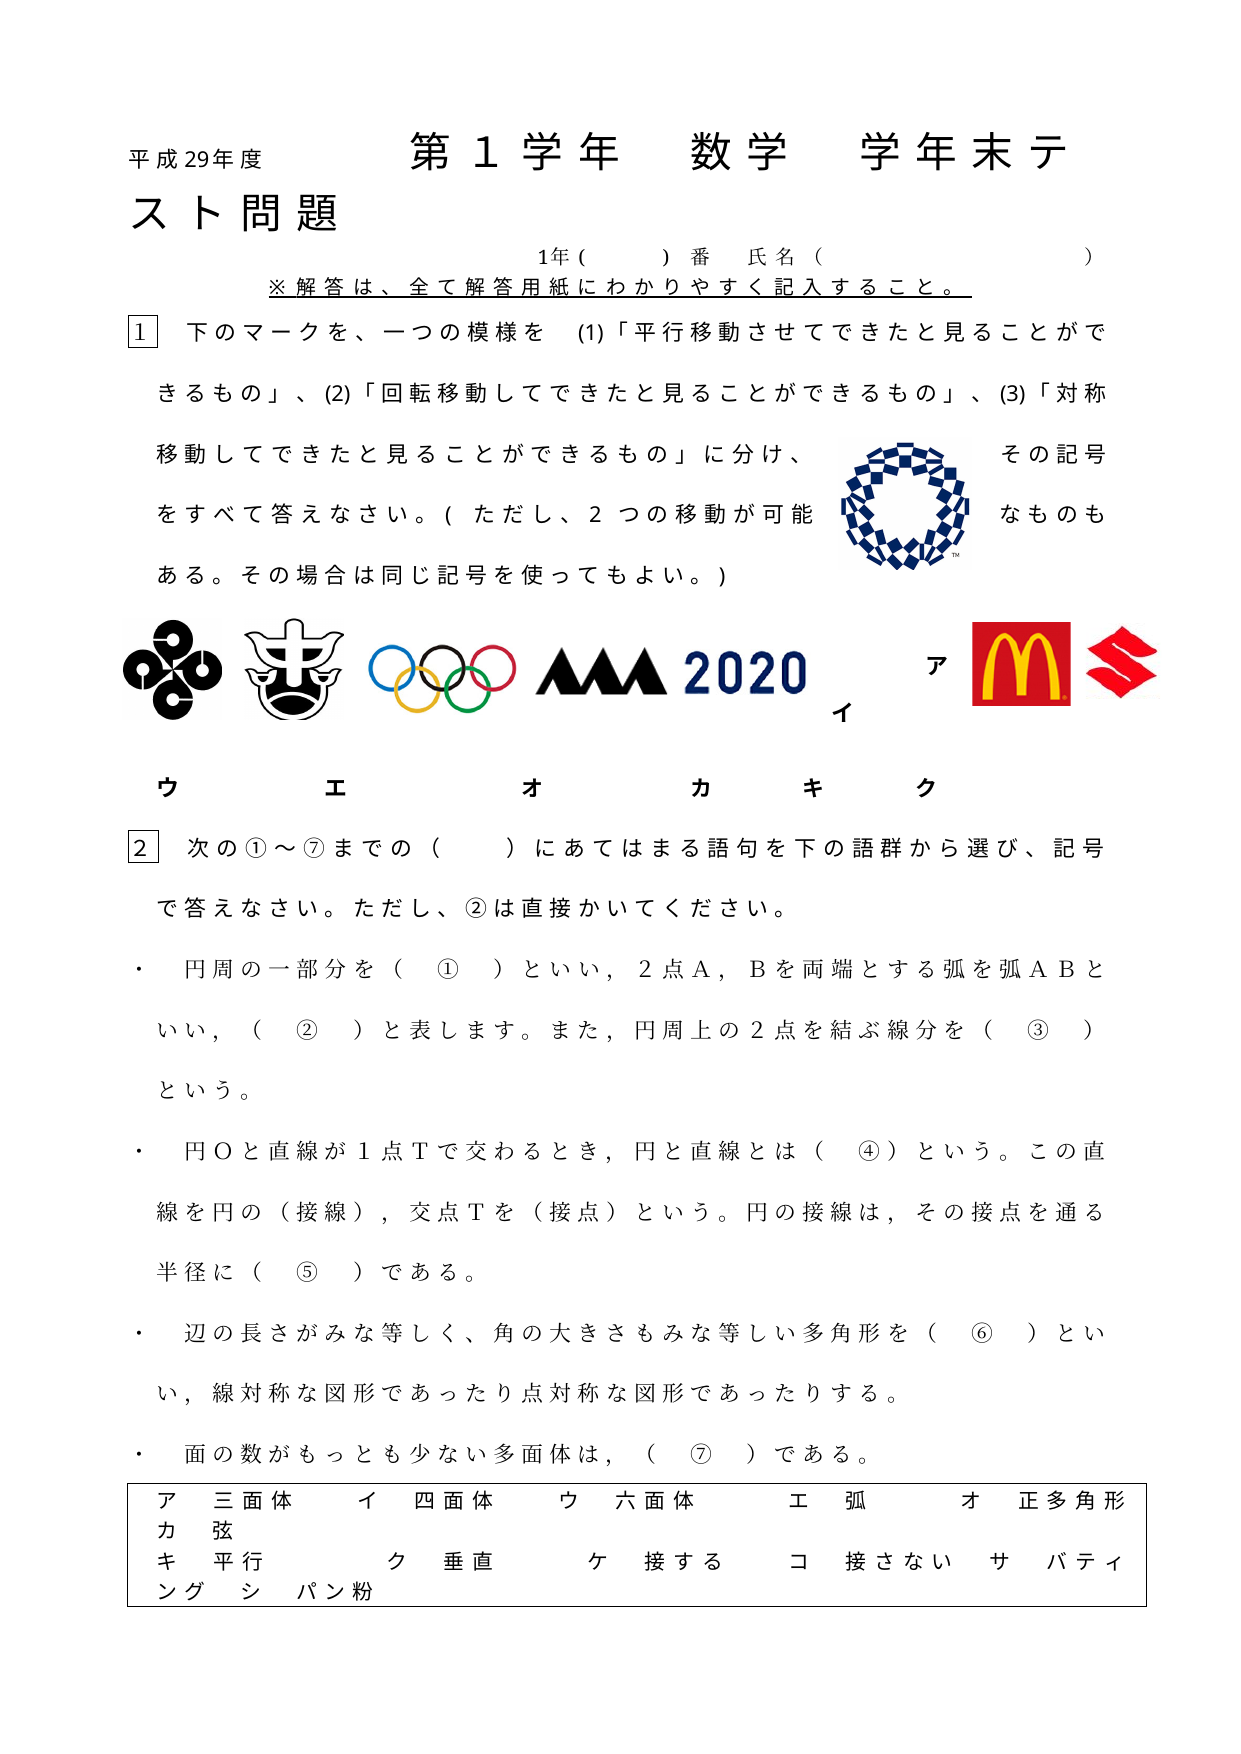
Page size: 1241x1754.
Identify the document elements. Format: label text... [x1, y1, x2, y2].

picture [972, 622, 1071, 706]
text 平成29年度 第１学年 数学 学年末テスト問題 [128, 119, 1112, 240]
text ・ 円Ｏと直線が１点Ｔで交わるとき，円と直線とは（ ④）という。この直線を円の（接線），交点Ｔを（接点）という。円の接線は，その接点を通る半径に（ ⑤ ）である。 [128, 1119, 1112, 1301]
picture [243, 618, 344, 719]
text ２ 次の①～⑦までの（ ）にあてはまる語句を下の語群から選び、記号で答えなさい。ただし、②は直接かいてください。 [128, 816, 1112, 938]
table_header ア 三面体 イ 四面体 ウ 六面体 エ 弧 オ 正多角形 カ 弦 キ 平行 ク 垂直 ケ 接する コ 接さない サ バティング シ パン粉 [128, 1484, 1146, 1606]
picture [1083, 623, 1162, 699]
picture [837, 437, 974, 573]
text ・ 面の数がもっとも少ない多面体は，（ ⑦ ）である。 [128, 1423, 1112, 1483]
picture [530, 631, 671, 715]
picture [121, 618, 222, 719]
text ア イ ウ エ オ カ キ ク [128, 634, 1112, 816]
text 1年( )番 氏名（ ） [128, 240, 1112, 271]
text ・ 円周の一部分を（ ① ）といい，２点Ａ，Ｂを両端とする弧を弧ＡＢといい，（ ② ）と表します。また，円周上の２点を結ぶ線分を（ ③ ）という。 [128, 938, 1112, 1119]
text ・ 辺の長さがみな等しく、角の大きさもみな等しい多角形を（ ⑥ ）といい，線対称な図形であったり点対称な図形であったりする。 [128, 1301, 1112, 1423]
picture [676, 645, 813, 702]
text １ 下のマークを、一つの模様を(1)「平行移動させてできたと見ることができるもの」、(2)「回転移動してできたと見ることができるもの」、(3)「対称移動してできたと見ることができるもの」に分け、その記号をすべて答えなさい。(ただし、2つの移動が可能なものもある。その場合は同じ記号を使ってもよい。) [128, 301, 1112, 604]
text ※解答は、全て解答用紙にわかりやすく記入すること。 [128, 271, 1112, 301]
